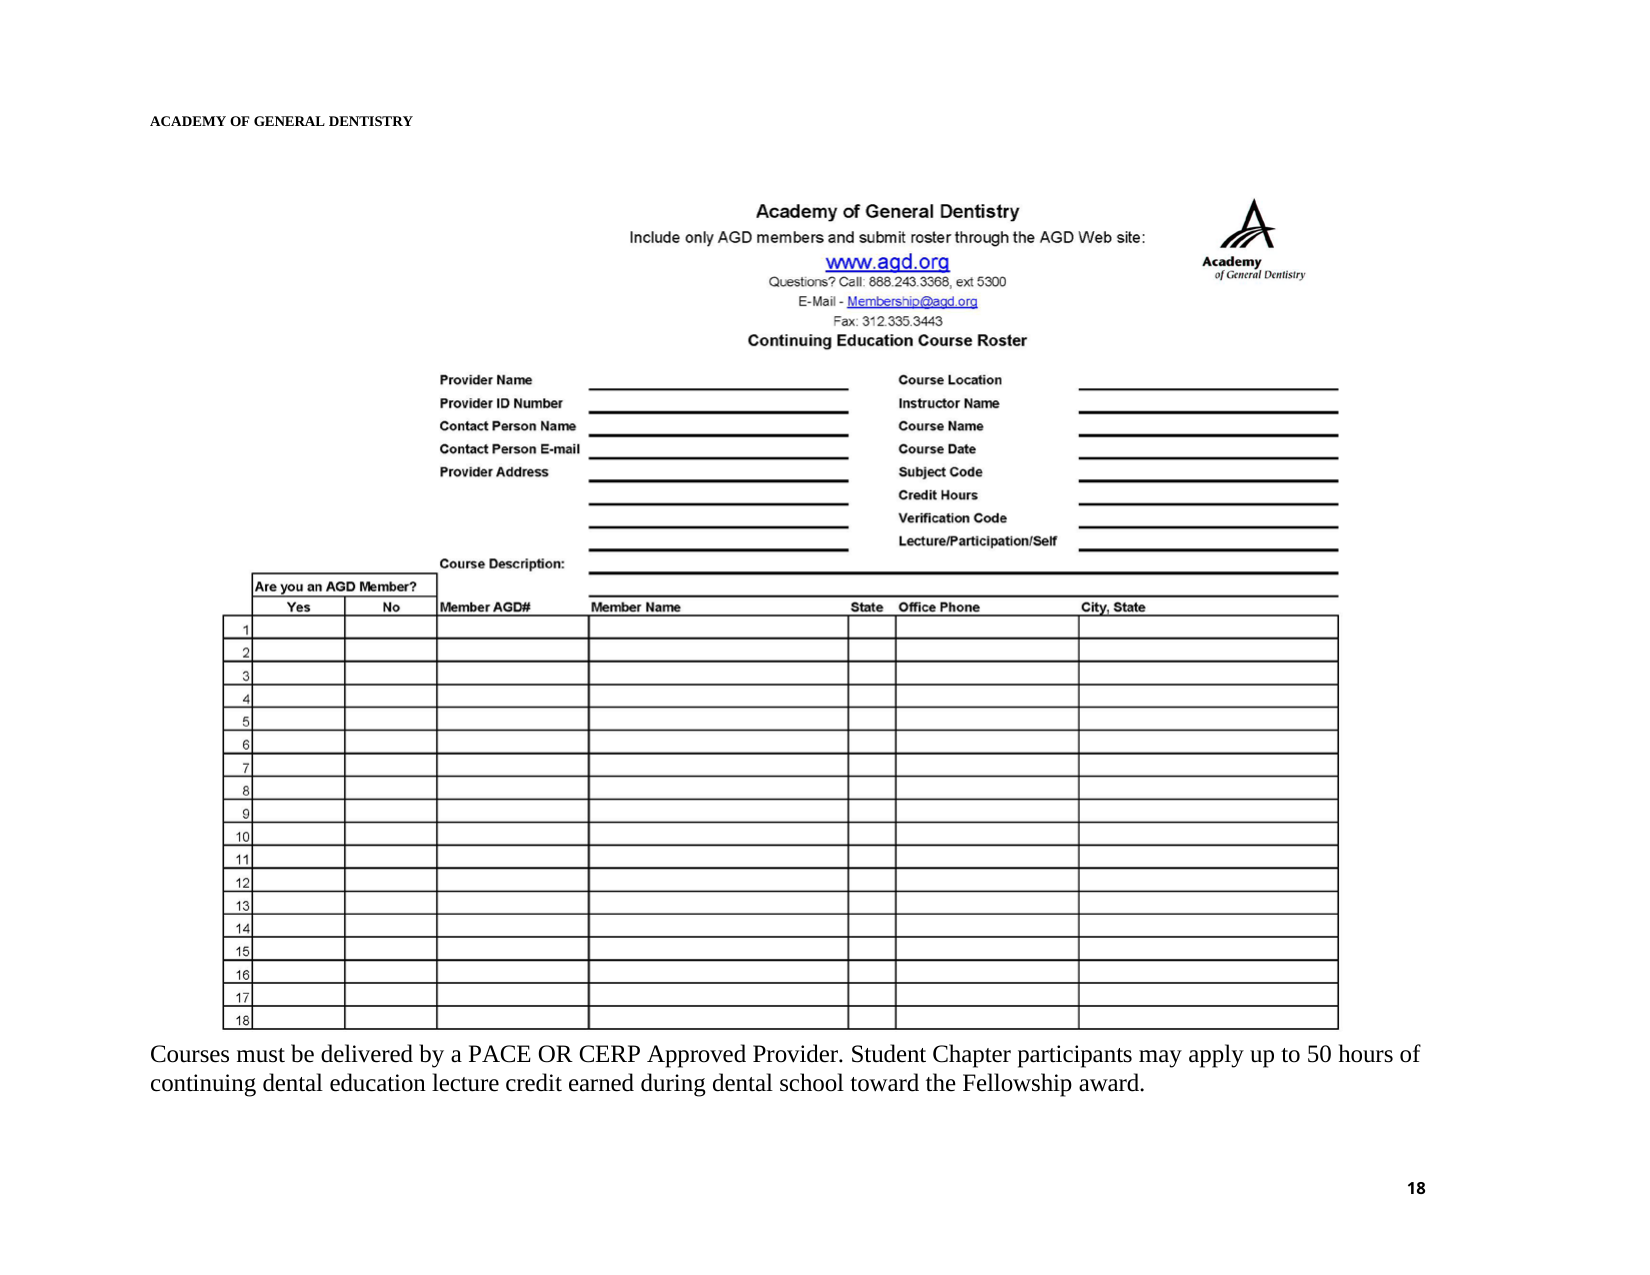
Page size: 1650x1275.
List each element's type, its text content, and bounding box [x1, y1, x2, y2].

picture [150, 181, 1412, 1042]
text continuing dental education lecture credit earned during dental school toward the Fellowship award. [150, 1068, 1437, 1097]
text 18 [137, 1177, 1426, 1199]
text ACADEMY OF GENERAL DENTISTRY [150, 112, 1437, 129]
text Courses must be delivered by a PACE OR CERP Approved Provider. Student Chapter participants may apply up to 50 hours of [150, 1041, 1437, 1068]
